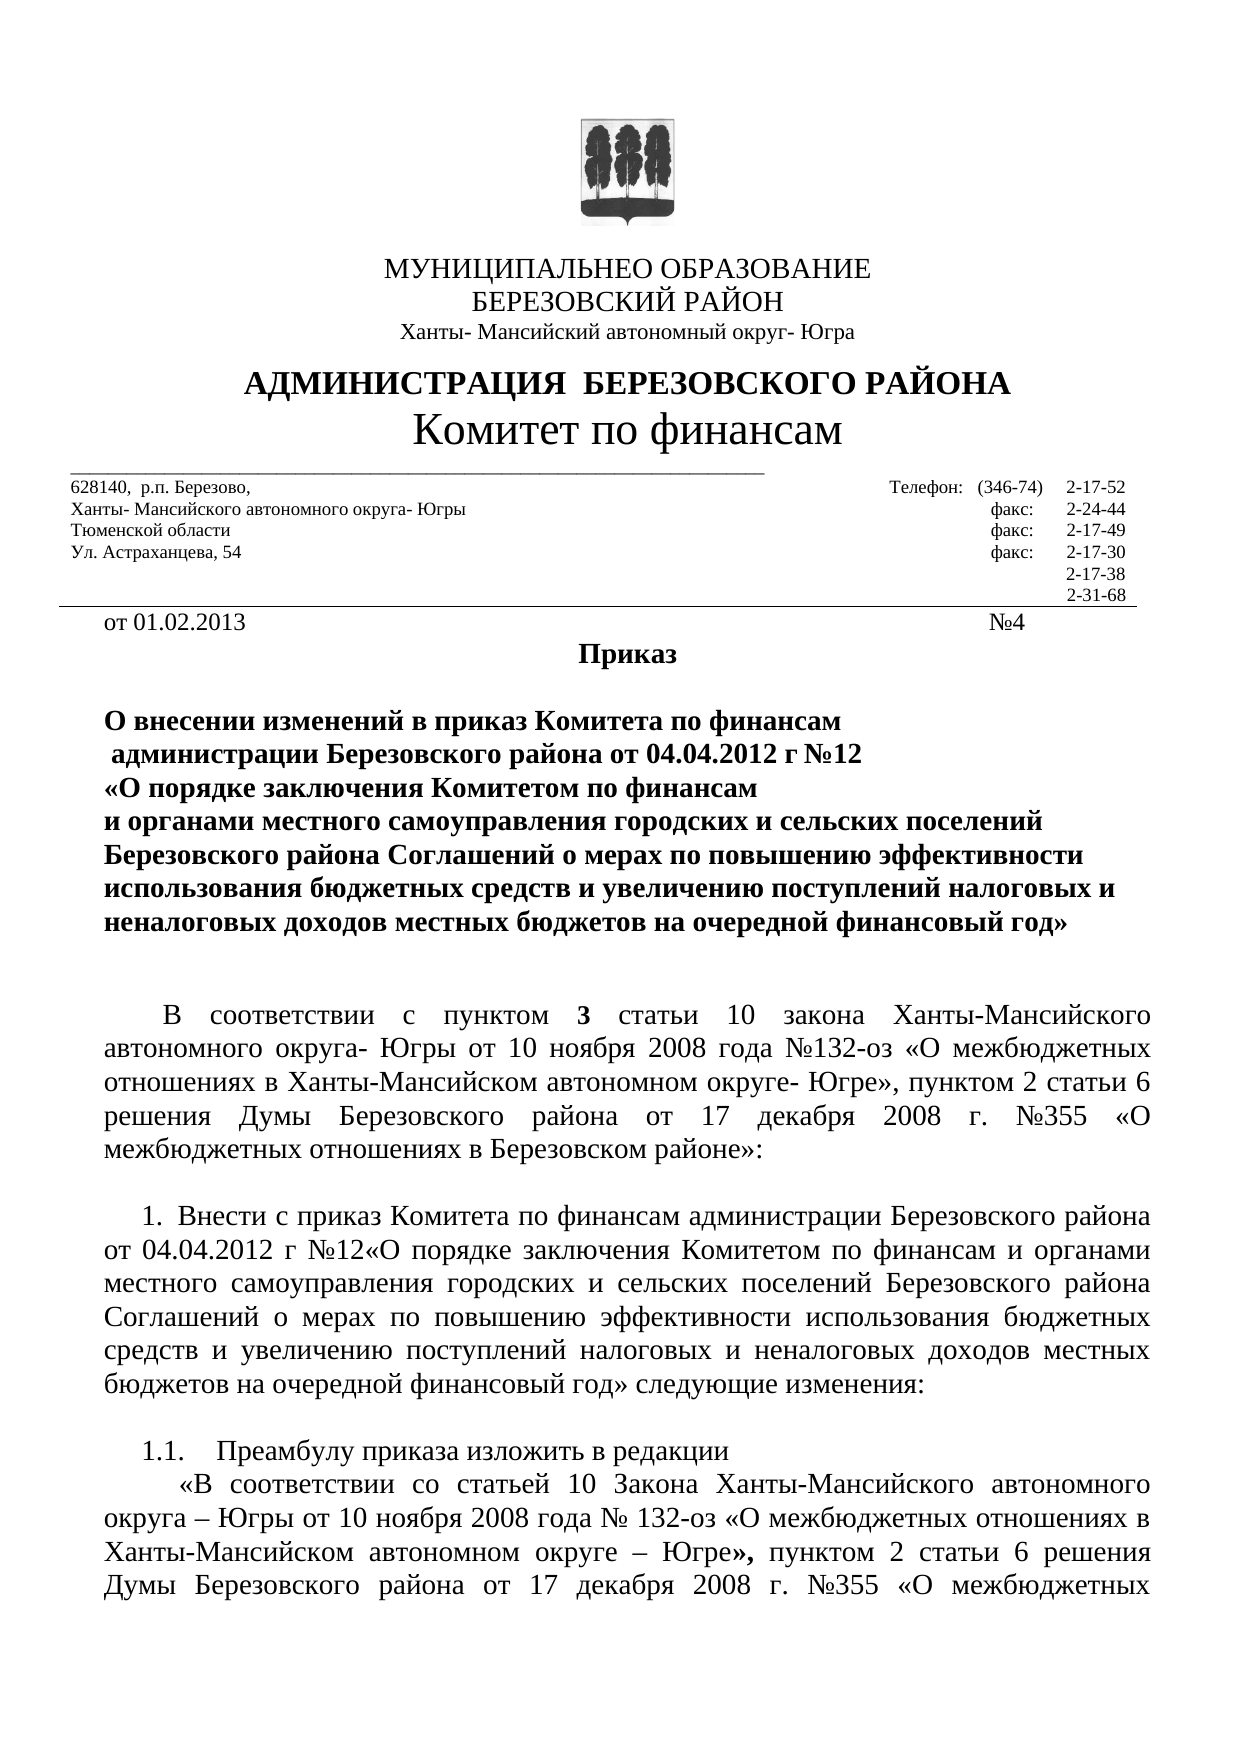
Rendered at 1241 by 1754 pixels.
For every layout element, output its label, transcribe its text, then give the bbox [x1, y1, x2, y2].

title «О порядке заключения Комитетом по финансам [103, 770, 1152, 803]
text БЕРЕЗОВСКИЙ РАЙОН [103, 284, 1152, 318]
table_header __________________________________________________________________________ 628140, р.п. Березово, Ханты- Мансийского автономного округа- Югры Тюменской области Ул. Астраханцева, 54 [59, 455, 528, 606]
text В соответствии с пунктом 3 статьи 10 закона Ханты-Мансийского автономного округа- Югры от 10 ноября 2008 года №132-оз «О межбюджетных отношениях в Ханты-Мансийском автономном округе- Югре», пунктом 2 статьи 6 решения Думы Березовского района от 17 декабря . №355 «О межбюджетных отношениях в Березовском районе»: [103, 997, 1152, 1165]
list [103, 1467, 1152, 1601]
picture [580, 118, 675, 226]
list Преамбулу приказа изложить в редакции [141, 1433, 1152, 1467]
text Ханты- Мансийский автономный округ- Югра [103, 318, 1152, 344]
text О внесении изменений в приказ Комитета по финансам [103, 703, 1152, 736]
title Внести с приказ Комитета по финансам администрации Березовского района от 04.04.2012 г №12«О порядке заключения Комитетом по финансам и органами местного самоуправления городских и сельских поселений Березовского района Соглашений о мерах по повышению эффективности использования бюджетных средств и увеличению поступлений налоговых и неналоговых доходов местных бюджетов на очередной финансовый год» следующие изменения: [103, 1198, 1152, 1399]
text МУНИЦИПАЛЬНЕО ОБРАЗОВАНИЕ [103, 251, 1152, 284]
subtitle АДМИНИСТРАЦИЯ БЕРЕЗОВСКОГО РАЙОНА [103, 363, 1152, 402]
text Комитет по финансам [103, 402, 1152, 454]
table_header Телефон: (346-74) 2-17-52 факс: 2-24-44 факс: 2-17-49 факс: 2-17-30 2-17-38 2-31-68 [528, 455, 1137, 606]
text администрации Березовского района от 04.04.2012 г №12 [103, 736, 1152, 770]
title и органами местного самоуправления городских и сельских поселений Березовского района Соглашений о мерах по повышению эффективности использования бюджетных средств и увеличению поступлений налоговых и неналоговых доходов местных бюджетов на очередной финансовый год» [103, 803, 1152, 938]
text от 01.02.2013 №4 [103, 607, 1152, 636]
text Приказ [103, 636, 1152, 669]
